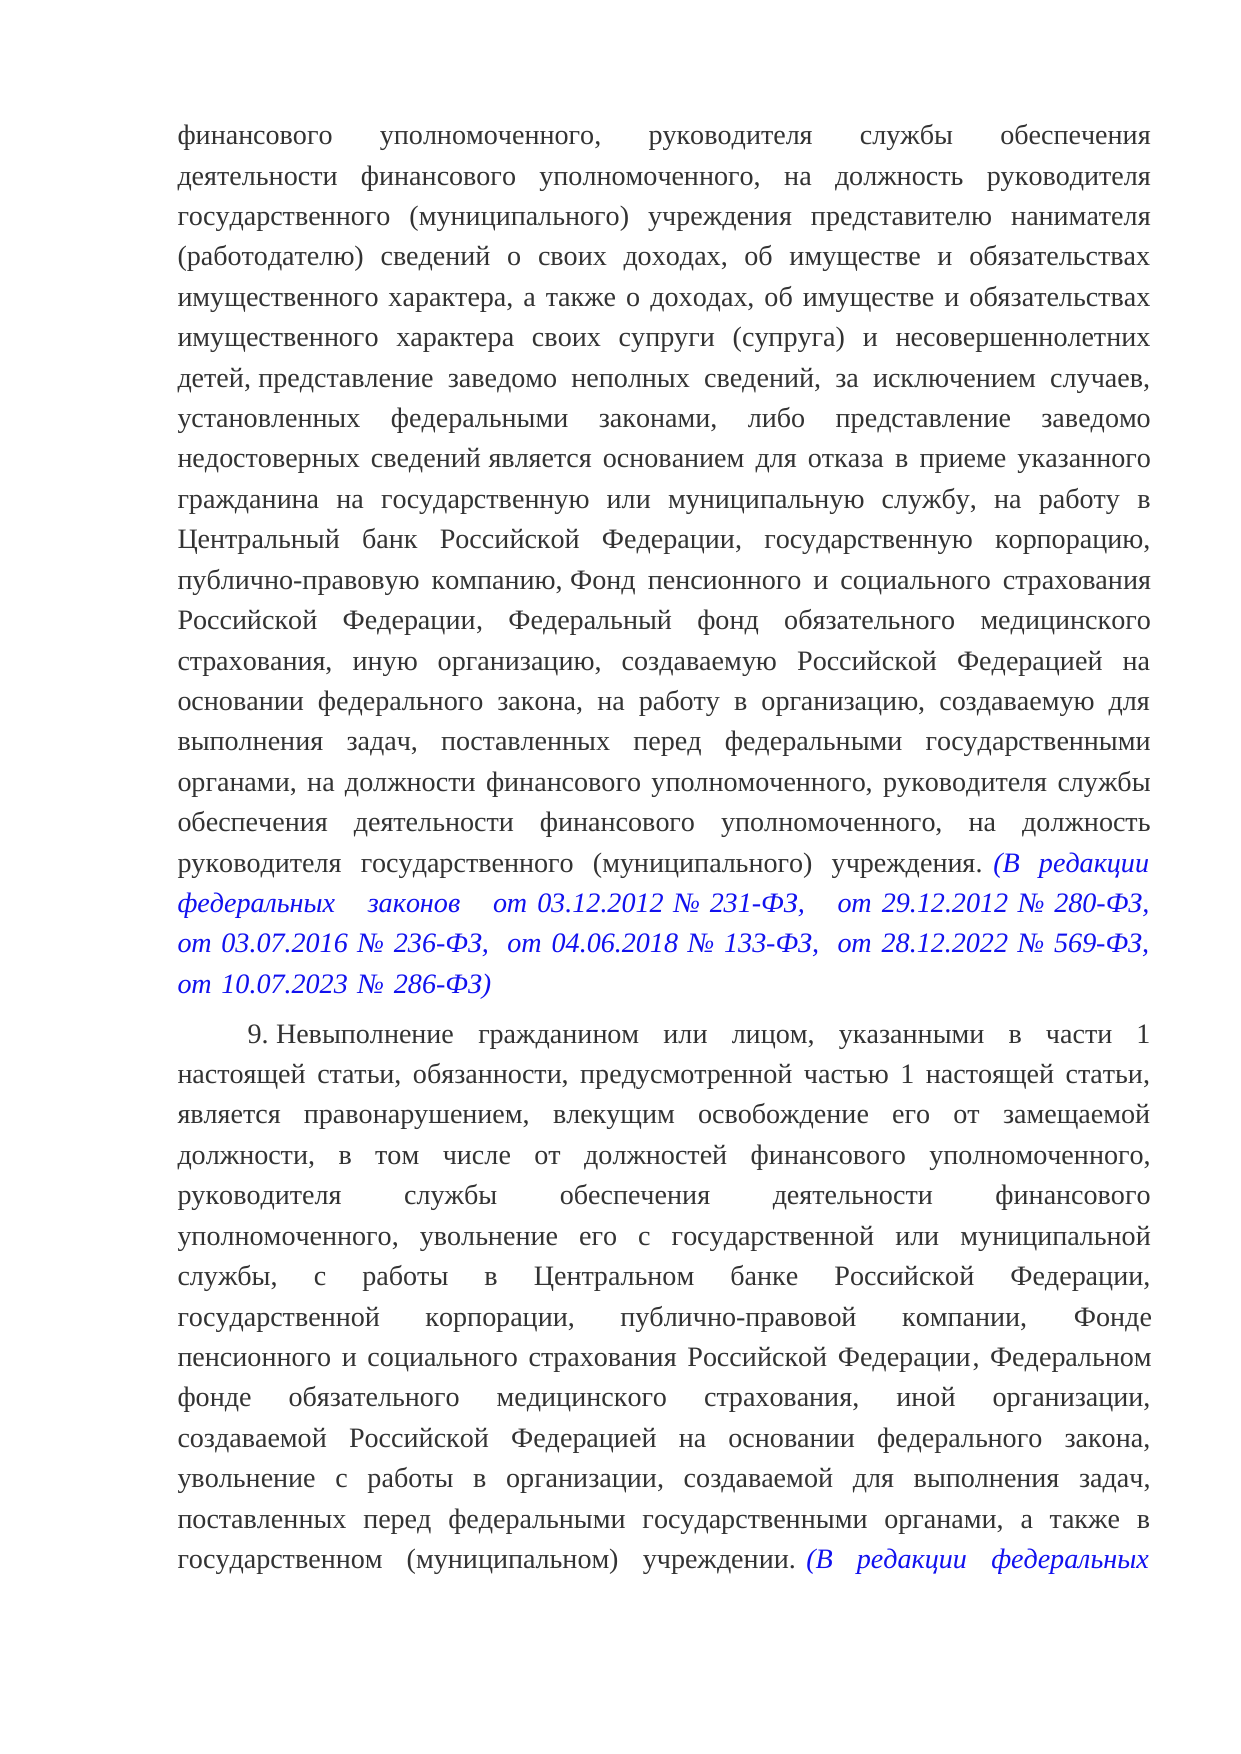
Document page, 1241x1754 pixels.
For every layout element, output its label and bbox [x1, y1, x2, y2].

text [177, 118, 1152, 999]
text [177, 1017, 1152, 1574]
